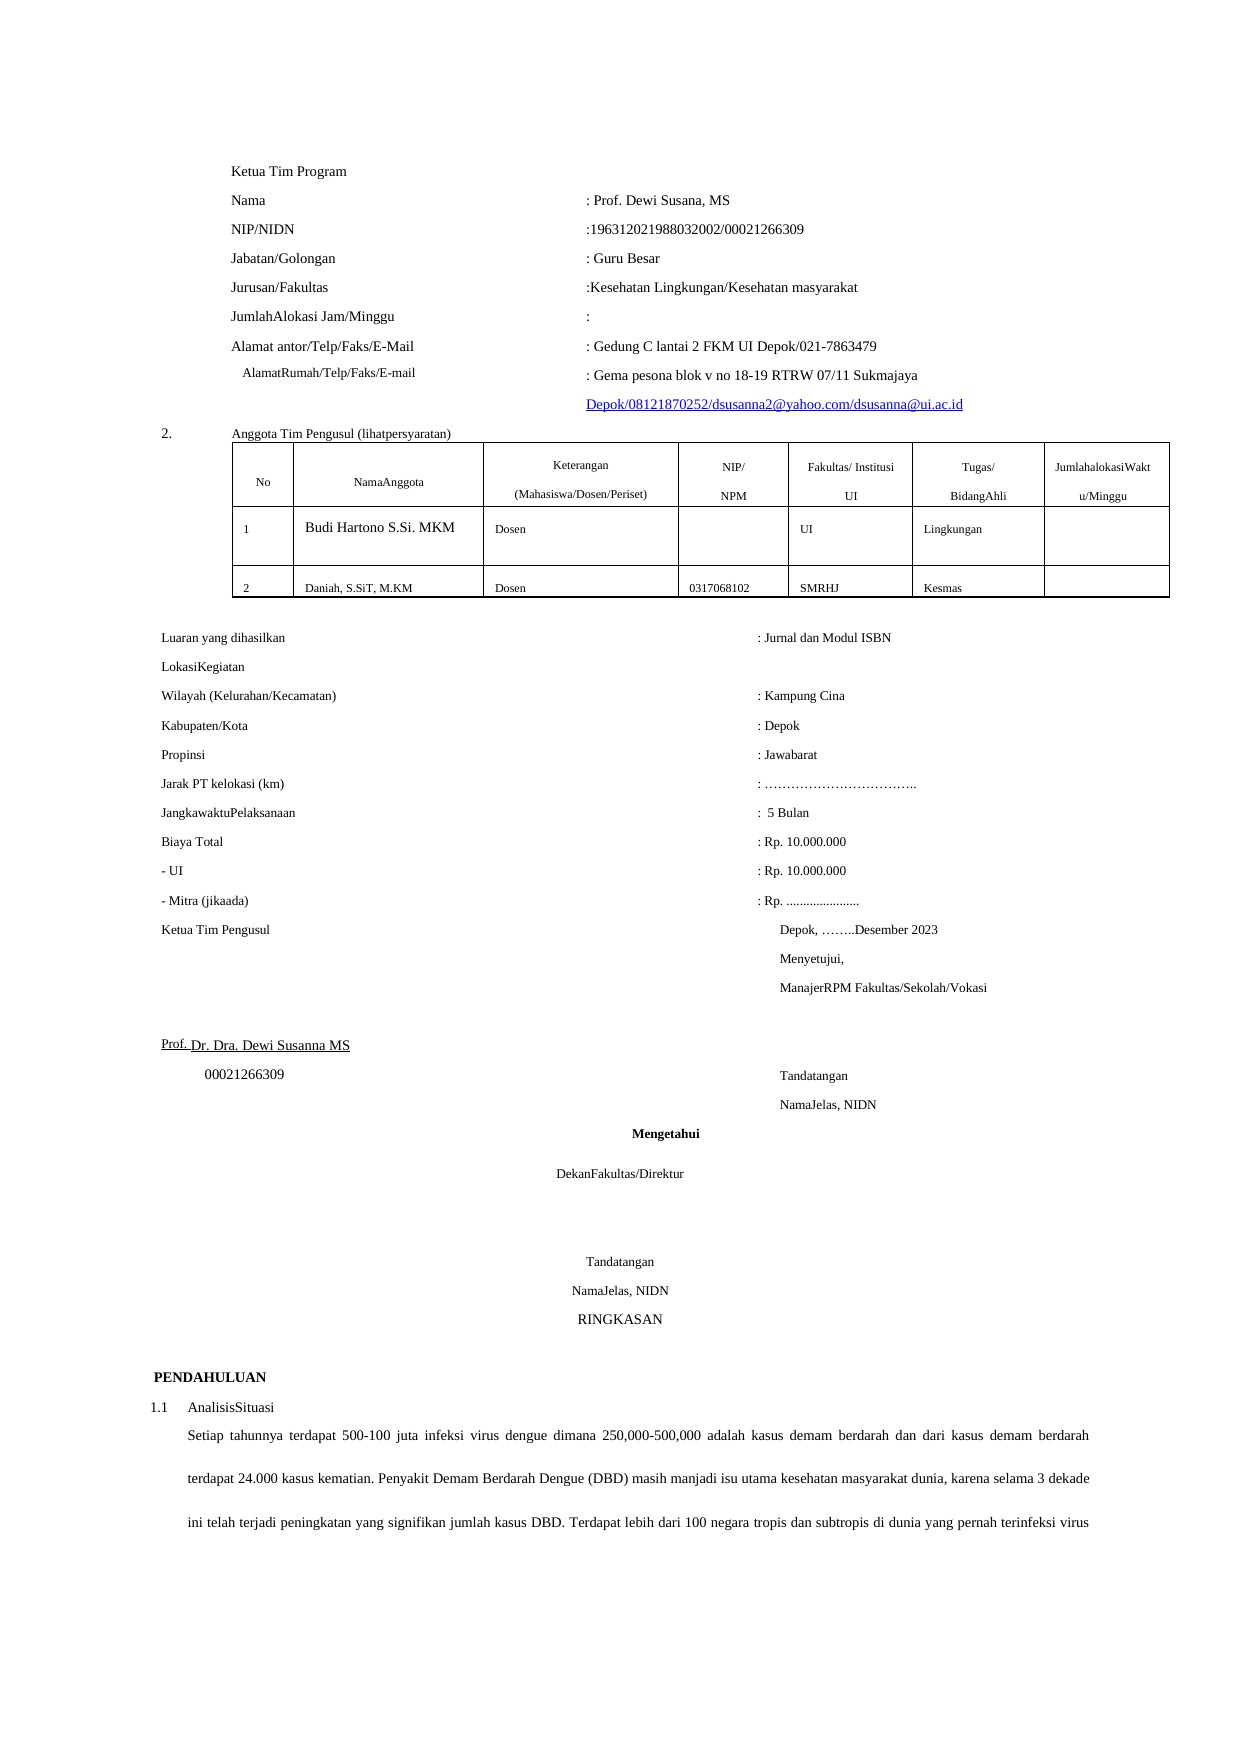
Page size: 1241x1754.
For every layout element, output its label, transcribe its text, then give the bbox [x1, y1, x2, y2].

table_header : Jurnal dan Modul ISBN : Kampung Cina : Depok : Jawabarat : …………………………….. [746, 616, 1181, 791]
table_header Depok, ……..Desember 2023 Menyetujui, ManajerRPM Fakultas/Sekolah/Vokasi Tandatangan NamaJelas, NIDN [769, 908, 1181, 1112]
table_cell Biaya Total - UI - Mitra (jikaada) [150, 820, 746, 908]
table_cell : 5 Bulan [746, 791, 1181, 820]
table_cell 2. [150, 413, 220, 616]
table_cell Mengetahui [150, 1112, 1181, 1153]
list AnalisisSituasi [150, 1386, 1090, 1415]
table_cell : Rp. 10.000.000 : Rp. 10.000.000 : Rp. ...................... [746, 820, 1181, 908]
table_cell Anggota Tim Pengusul (lihatpersyaratan) [220, 413, 1181, 616]
text Tandatangan [150, 1240, 1090, 1269]
text DekanFakultas/Direktur [150, 1153, 1090, 1182]
table_header Ketua Tim Pengusul Prof. Dr. Dra. Dewi Susanna MS 00021266309 [150, 908, 768, 1112]
text NamaJelas, NIDN [150, 1269, 1090, 1298]
table_header Luaran yang dihasilkan LokasiKegiatan Wilayah (Kelurahan/Kecamatan) Kabupaten/Kota Propinsi Jarak PT kelokasi (km) [150, 616, 746, 791]
text PENDAHULUAN [150, 1357, 1090, 1386]
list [187, 1415, 1090, 1530]
text RINGKASAN [150, 1298, 1090, 1328]
table_cell JangkawaktuPelaksanaan [150, 791, 746, 820]
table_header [150, 150, 1181, 413]
